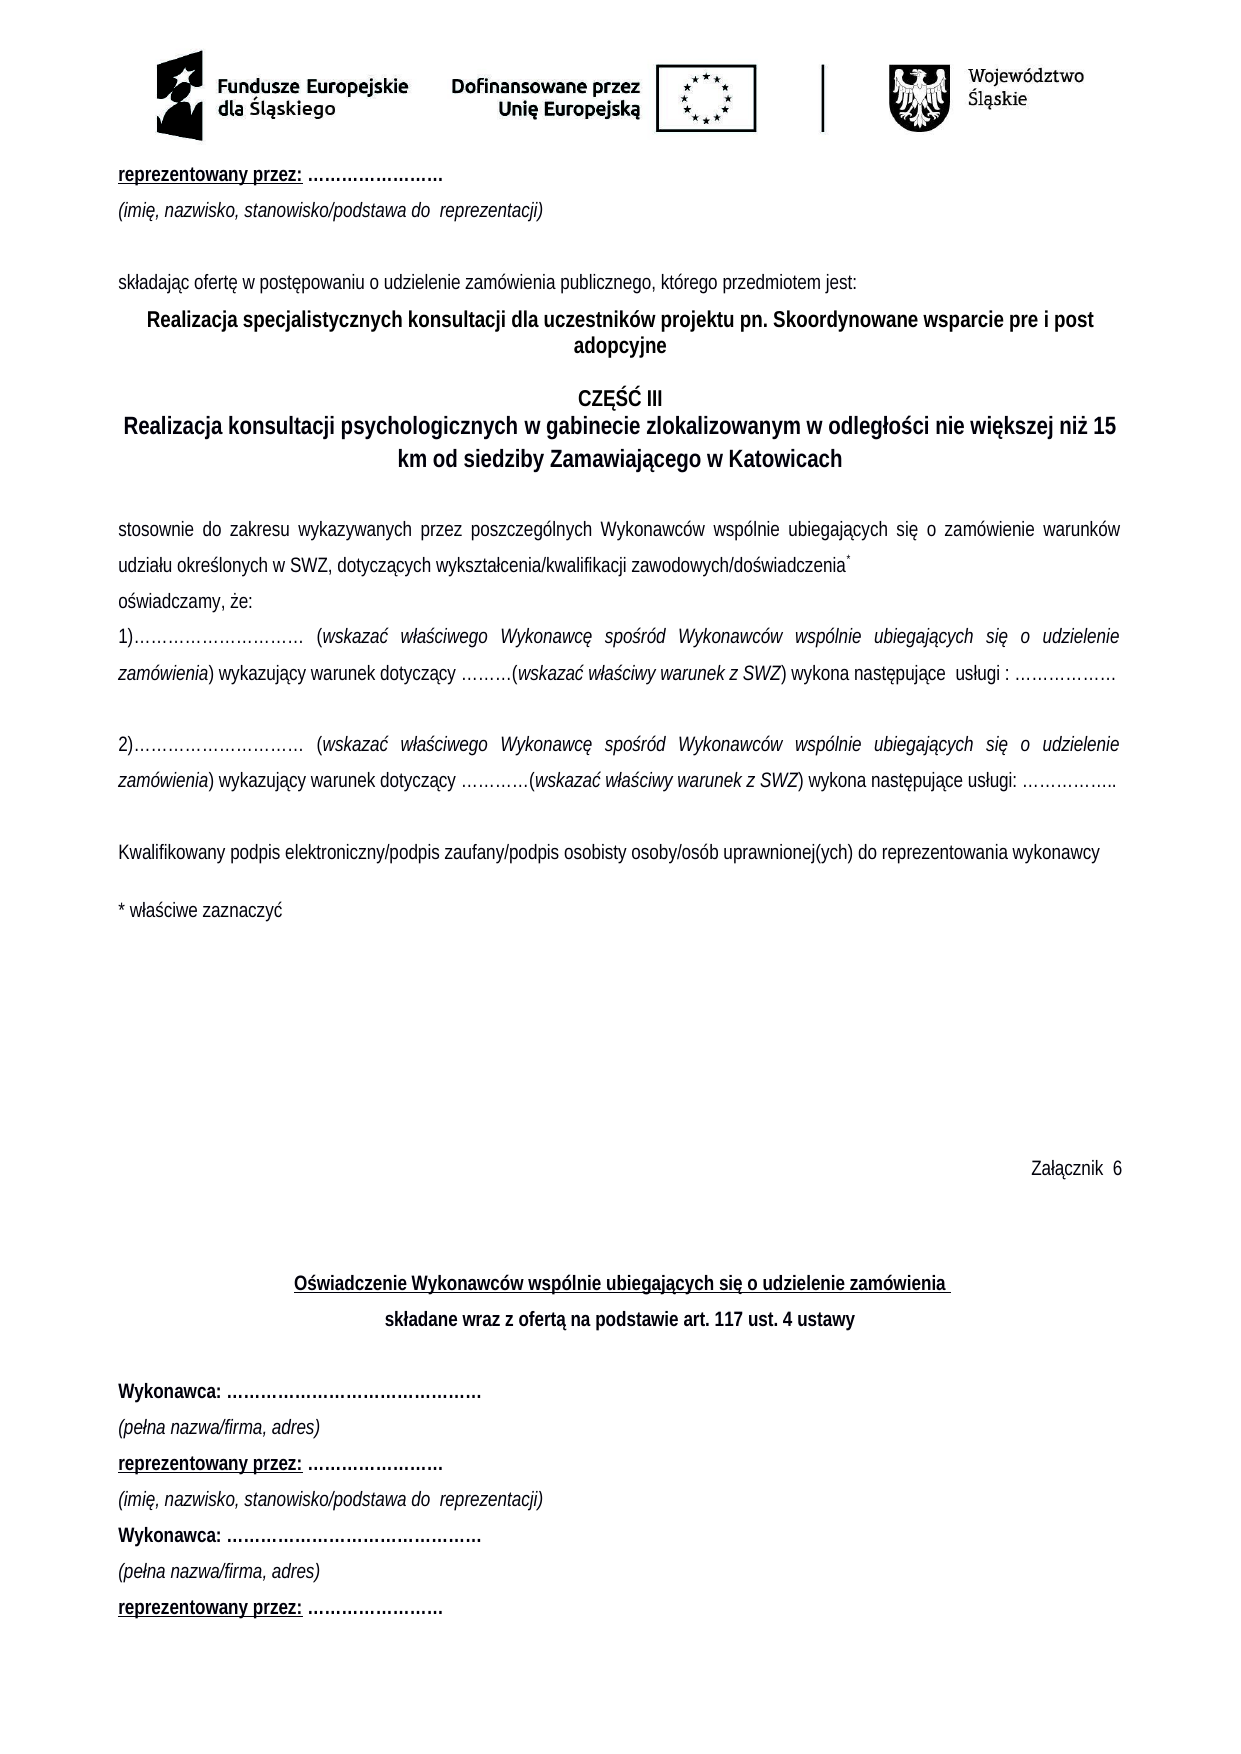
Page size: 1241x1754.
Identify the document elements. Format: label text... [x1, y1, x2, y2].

text stosownie do zakresu wykazywanych przez poszczególnych Wykonawców wspólnie ubiegających się o zamówienie warunków udziału określonych w SWZ, dotyczących wykształcenia/kwalifikacji zawodowych/doświadczenia* [118, 517, 1122, 577]
text (imię, nazwisko, stanowisko/podstawa do reprezentacji) [118, 1487, 1122, 1511]
text Załącznik 6 [118, 1156, 1122, 1180]
text reprezentowany przez: …………………… [118, 162, 1122, 186]
text Oświadczenie Wykonawców wspólnie ubiegających się o udzielenie zamówienia [118, 1271, 1122, 1295]
text Wykonawca: ……………………………………… [118, 1379, 1122, 1403]
text Realizacja konsultacji psychologicznych w gabinecie zlokalizowanym w odległości nie większej niż 15 km od siedziby Zamawiającego w Katowicach [118, 411, 1122, 473]
text reprezentowany przez: …………………… [118, 1595, 1122, 1619]
text (pełna nazwa/firma, adres) [118, 1415, 1122, 1439]
text * właściwe zaznaczyć [118, 898, 1122, 922]
text 2)………………………… (wskazać właściwego Wykonawcę spośród Wykonawców wspólnie ubiegających się o udzielenie zamówienia) wykazujący warunek dotyczący …………(wskazać właściwy warunek z SWZ) wykona następujące usługi: …………….. [118, 732, 1122, 792]
text reprezentowany przez: …………………… [118, 1451, 1122, 1475]
text CZĘŚĆ III [118, 385, 1122, 411]
picture [136, 28, 1105, 163]
text Realizacja specjalistycznych konsultacji dla uczestników projektu pn. Skoordynowane wsparcie pre i post adopcyjne [118, 306, 1122, 359]
text (pełna nazwa/firma, adres) [118, 1559, 1122, 1583]
text oświadczamy, że: [118, 588, 1122, 612]
text (imię, nazwisko, stanowisko/podstawa do reprezentacji) [118, 198, 1122, 222]
text składając ofertę w postępowaniu o udzielenie zamówienia publicznego, którego przedmiotem jest: [118, 270, 1122, 294]
text 1)………………………… (wskazać właściwego Wykonawcę spośród Wykonawców wspólnie ubiegających się o udzielenie zamówienia) wykazujący warunek dotyczący ………(wskazać właściwy warunek z SWZ) wykona następujące usługi : ……………… [118, 624, 1122, 684]
text składane wraz z ofertą na podstawie art. 117 ust. 4 ustawy [118, 1307, 1122, 1331]
text Wykonawca: ……………………………………… [118, 1523, 1122, 1547]
text Kwalifikowany podpis elektroniczny/podpis zaufany/podpis osobisty osoby/osób uprawnionej(ych) do reprezentowania wykonawcy [118, 840, 1122, 864]
